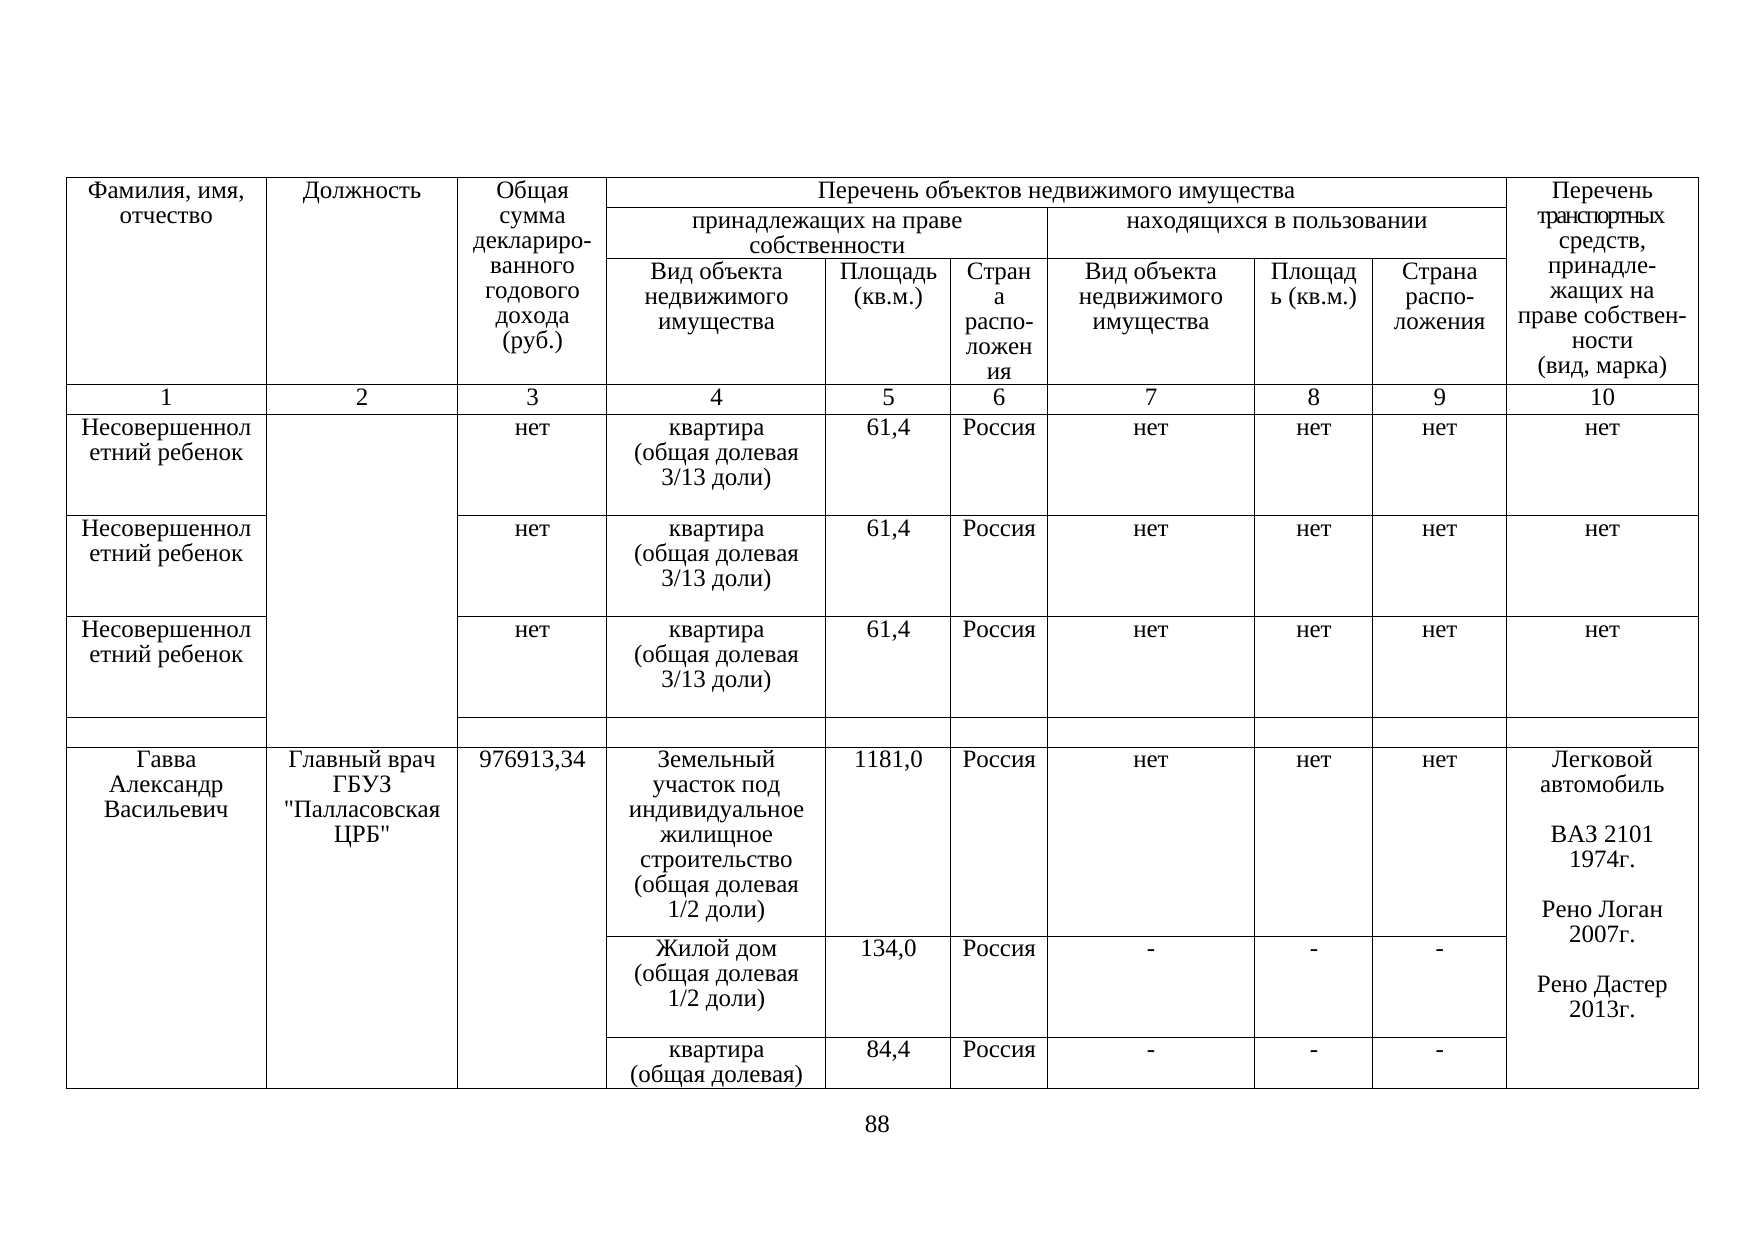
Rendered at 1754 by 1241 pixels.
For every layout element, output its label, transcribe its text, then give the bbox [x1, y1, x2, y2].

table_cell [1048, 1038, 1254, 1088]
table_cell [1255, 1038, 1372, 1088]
table_cell принадлежащих на праве собственности [607, 208, 1047, 258]
table_header Должность [267, 178, 457, 384]
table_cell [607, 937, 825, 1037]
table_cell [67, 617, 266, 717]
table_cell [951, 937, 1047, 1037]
table_header Перечень транспортных средств, принадле-жащих на праве собствен-ности (вид, марка) [1507, 178, 1698, 384]
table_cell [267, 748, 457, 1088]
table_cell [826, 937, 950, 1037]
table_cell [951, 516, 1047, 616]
table_cell 3 [458, 385, 606, 414]
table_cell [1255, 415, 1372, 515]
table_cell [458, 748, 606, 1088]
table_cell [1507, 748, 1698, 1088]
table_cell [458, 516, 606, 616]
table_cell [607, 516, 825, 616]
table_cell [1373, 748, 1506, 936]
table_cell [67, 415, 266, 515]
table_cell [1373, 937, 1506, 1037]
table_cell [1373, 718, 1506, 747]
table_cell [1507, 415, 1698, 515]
table_cell Площадь (кв.м.) [1255, 259, 1372, 384]
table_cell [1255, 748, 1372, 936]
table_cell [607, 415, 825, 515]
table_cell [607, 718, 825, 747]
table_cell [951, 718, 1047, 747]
table_cell Вид объекта недвижимого имущества [607, 259, 825, 384]
table_cell Страна распо-ложения [951, 259, 1047, 384]
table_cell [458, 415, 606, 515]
table_cell 1 [67, 385, 266, 414]
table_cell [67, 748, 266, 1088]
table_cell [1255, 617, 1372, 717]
table_cell 6 [951, 385, 1047, 414]
table_cell Страна распо-ложения [1373, 259, 1506, 384]
table_cell 9 [1373, 385, 1506, 414]
table_header Фамилия, имя, отчество [67, 178, 266, 384]
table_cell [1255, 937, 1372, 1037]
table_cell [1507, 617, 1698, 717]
table_cell 2 [267, 385, 457, 414]
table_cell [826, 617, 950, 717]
table_cell 8 [1255, 385, 1372, 414]
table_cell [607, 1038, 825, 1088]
table_cell 10 [1507, 385, 1698, 414]
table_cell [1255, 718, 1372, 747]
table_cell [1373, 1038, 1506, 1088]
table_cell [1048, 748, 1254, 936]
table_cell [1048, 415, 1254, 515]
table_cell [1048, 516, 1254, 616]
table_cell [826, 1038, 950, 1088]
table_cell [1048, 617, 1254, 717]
table_header Общая сумма деклариро-ванного годового дохода (руб.) [458, 178, 606, 384]
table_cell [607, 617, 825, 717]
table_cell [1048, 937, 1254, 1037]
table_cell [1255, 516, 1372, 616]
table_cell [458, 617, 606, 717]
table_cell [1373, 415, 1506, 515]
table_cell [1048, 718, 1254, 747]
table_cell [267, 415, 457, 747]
table_cell находящихся в пользовании [1048, 208, 1506, 258]
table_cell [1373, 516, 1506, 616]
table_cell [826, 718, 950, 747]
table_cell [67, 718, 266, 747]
table_cell Площадь (кв.м.) [826, 259, 950, 384]
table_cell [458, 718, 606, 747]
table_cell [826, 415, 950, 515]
table_header Перечень объектов недвижимого имущества [607, 178, 1506, 207]
table_cell 5 [826, 385, 950, 414]
table_cell 7 [1048, 385, 1254, 414]
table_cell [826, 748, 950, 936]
table_cell Вид объекта недвижимого имущества [1048, 259, 1254, 384]
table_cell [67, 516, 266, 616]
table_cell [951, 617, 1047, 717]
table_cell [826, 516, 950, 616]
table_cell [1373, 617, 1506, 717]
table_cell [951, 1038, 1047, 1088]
table_cell 4 [607, 385, 825, 414]
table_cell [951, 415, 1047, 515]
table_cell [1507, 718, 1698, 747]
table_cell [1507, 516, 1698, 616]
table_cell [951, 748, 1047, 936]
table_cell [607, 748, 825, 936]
